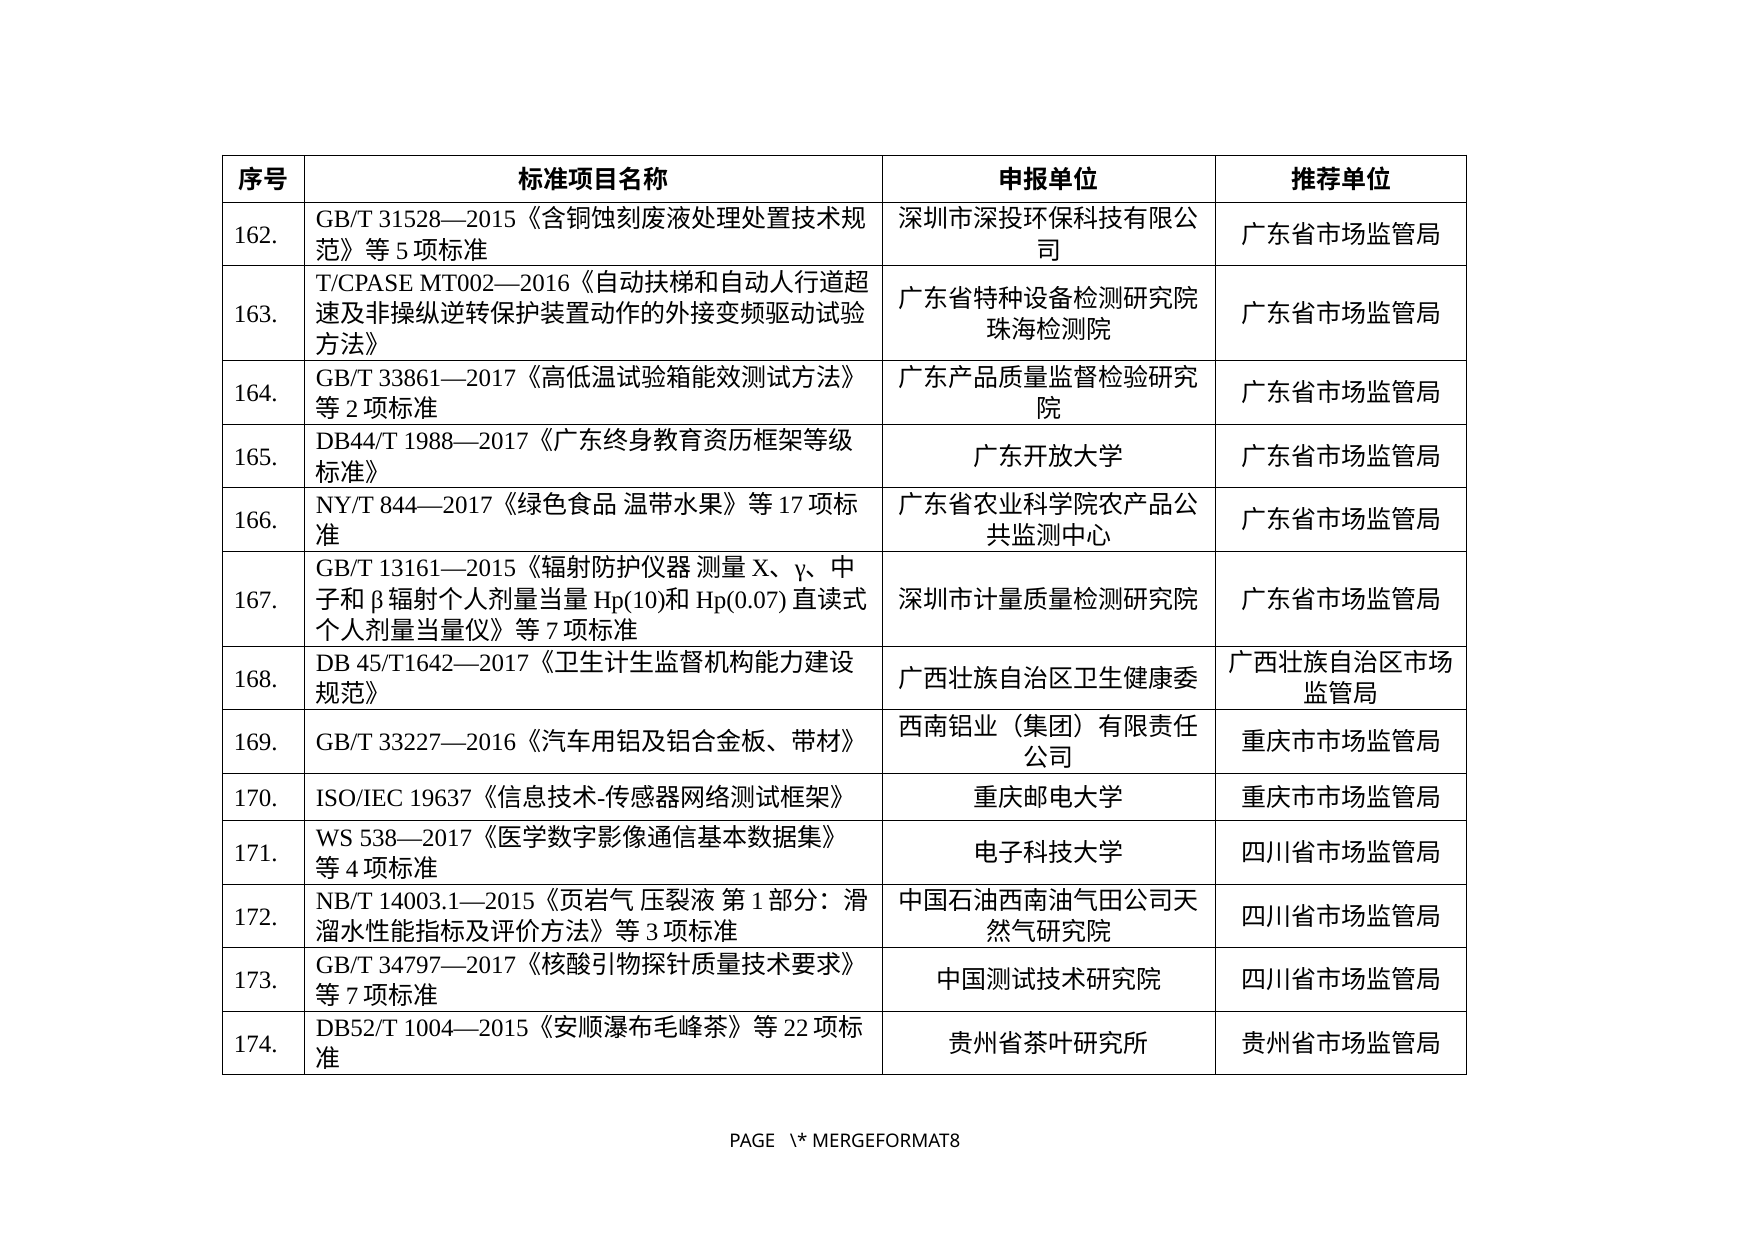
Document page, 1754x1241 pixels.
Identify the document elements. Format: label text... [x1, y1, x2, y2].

table_cell 重庆市市场监管局 [1216, 774, 1466, 820]
table_header 序号 [223, 156, 304, 202]
table_cell 四川省市场监管局 [1216, 948, 1466, 1011]
table_cell 广东省市场监管局 [1216, 488, 1466, 551]
table_cell 中国测试技术研究院 [883, 948, 1215, 1011]
table_cell 中国石油西南油气田公司天然气研究院 [883, 885, 1215, 947]
table_cell 贵州省茶叶研究所 [883, 1012, 1215, 1074]
table_cell T/CPASE MT002—2016《自动扶梯和自动人行道超速及非操纵逆转保护装置动作的外接变频驱动试验方法》 [305, 266, 882, 360]
table_cell GB/T 13161—2015《辐射防护仪器 测量X、γ、中子和β辐射个人剂量当量Hp(10)和Hp(0.07) 直读式个人剂量当量仪》等7项标准 [305, 552, 882, 646]
table_cell GB/T 34797—2017《核酸引物探针质量技术要求》等7项标准 [305, 948, 882, 1011]
table_cell NY/T 844—2017《绿色食品 温带水果》等17项标准 [305, 488, 882, 551]
table_cell [223, 647, 304, 709]
table_cell 广西壮族自治区卫生健康委 [883, 647, 1215, 709]
table_cell WS 538—2017《医学数字影像通信基本数据集》等4项标准 [305, 821, 882, 883]
table_cell [223, 488, 304, 551]
table_cell [223, 885, 304, 947]
table_header 推荐单位 [1216, 156, 1466, 202]
table_cell 广东产品质量监督检验研究院 [883, 361, 1215, 424]
table_header 标准项目名称 [305, 156, 882, 202]
table_cell [223, 774, 304, 820]
table_cell [223, 361, 304, 424]
table_cell 广西壮族自治区市场监管局 [1216, 647, 1466, 709]
table_cell 广东省市场监管局 [1216, 552, 1466, 646]
table_cell [223, 552, 304, 646]
table_cell [223, 266, 304, 360]
table_cell [223, 821, 304, 883]
table_cell 广东省市场监管局 [1216, 425, 1466, 487]
table_cell 重庆邮电大学 [883, 774, 1215, 820]
table_cell 广东省市场监管局 [1216, 361, 1466, 424]
table_cell 重庆市市场监管局 [1216, 710, 1466, 773]
table_cell 广东开放大学 [883, 425, 1215, 487]
table_cell [223, 710, 304, 773]
table_cell [223, 948, 304, 1011]
table_cell DB52/T 1004—2015《安顺瀑布毛峰茶》等22项标准 [305, 1012, 882, 1074]
table_cell 西南铝业（集团）有限责任公司 [883, 710, 1215, 773]
table_cell 深圳市计量质量检测研究院 [883, 552, 1215, 646]
table_cell GB/T 33861—2017《高低温试验箱能效测试方法》等2项标准 [305, 361, 882, 424]
table_cell DB 45/T1642—2017《卫生计生监督机构能力建设规范》 [305, 647, 882, 709]
table_cell 深圳市深投环保科技有限公司 [883, 203, 1215, 265]
table_cell 贵州省市场监管局 [1216, 1012, 1466, 1074]
table_header 申报单位 [883, 156, 1215, 202]
table_cell [223, 203, 304, 265]
table_cell NB/T 14003.1—2015《页岩气 压裂液 第1部分：滑溜水性能指标及评价方法》等3项标准 [305, 885, 882, 947]
table_cell DB44/T 1988—2017《广东终身教育资历框架等级标准》 [305, 425, 882, 487]
table_cell GB/T 31528—2015《含铜蚀刻废液处理处置技术规范》等5项标准 [305, 203, 882, 265]
table_cell [223, 1012, 304, 1074]
table_cell 广东省市场监管局 [1216, 266, 1466, 360]
table_cell GB/T 33227—2016《汽车用铝及铝合金板、带材》 [305, 710, 882, 773]
table_cell 四川省市场监管局 [1216, 821, 1466, 883]
table_cell 电子科技大学 [883, 821, 1215, 883]
table_cell [223, 425, 304, 487]
table_cell 广东省农业科学院农产品公共监测中心 [883, 488, 1215, 551]
table_cell 广东省特种设备检测研究院珠海检测院 [883, 266, 1215, 360]
table_cell ISO/IEC 19637《信息技术-传感器网络测试框架》 [305, 774, 882, 820]
table_cell 四川省市场监管局 [1216, 885, 1466, 947]
table_cell 广东省市场监管局 [1216, 203, 1466, 265]
